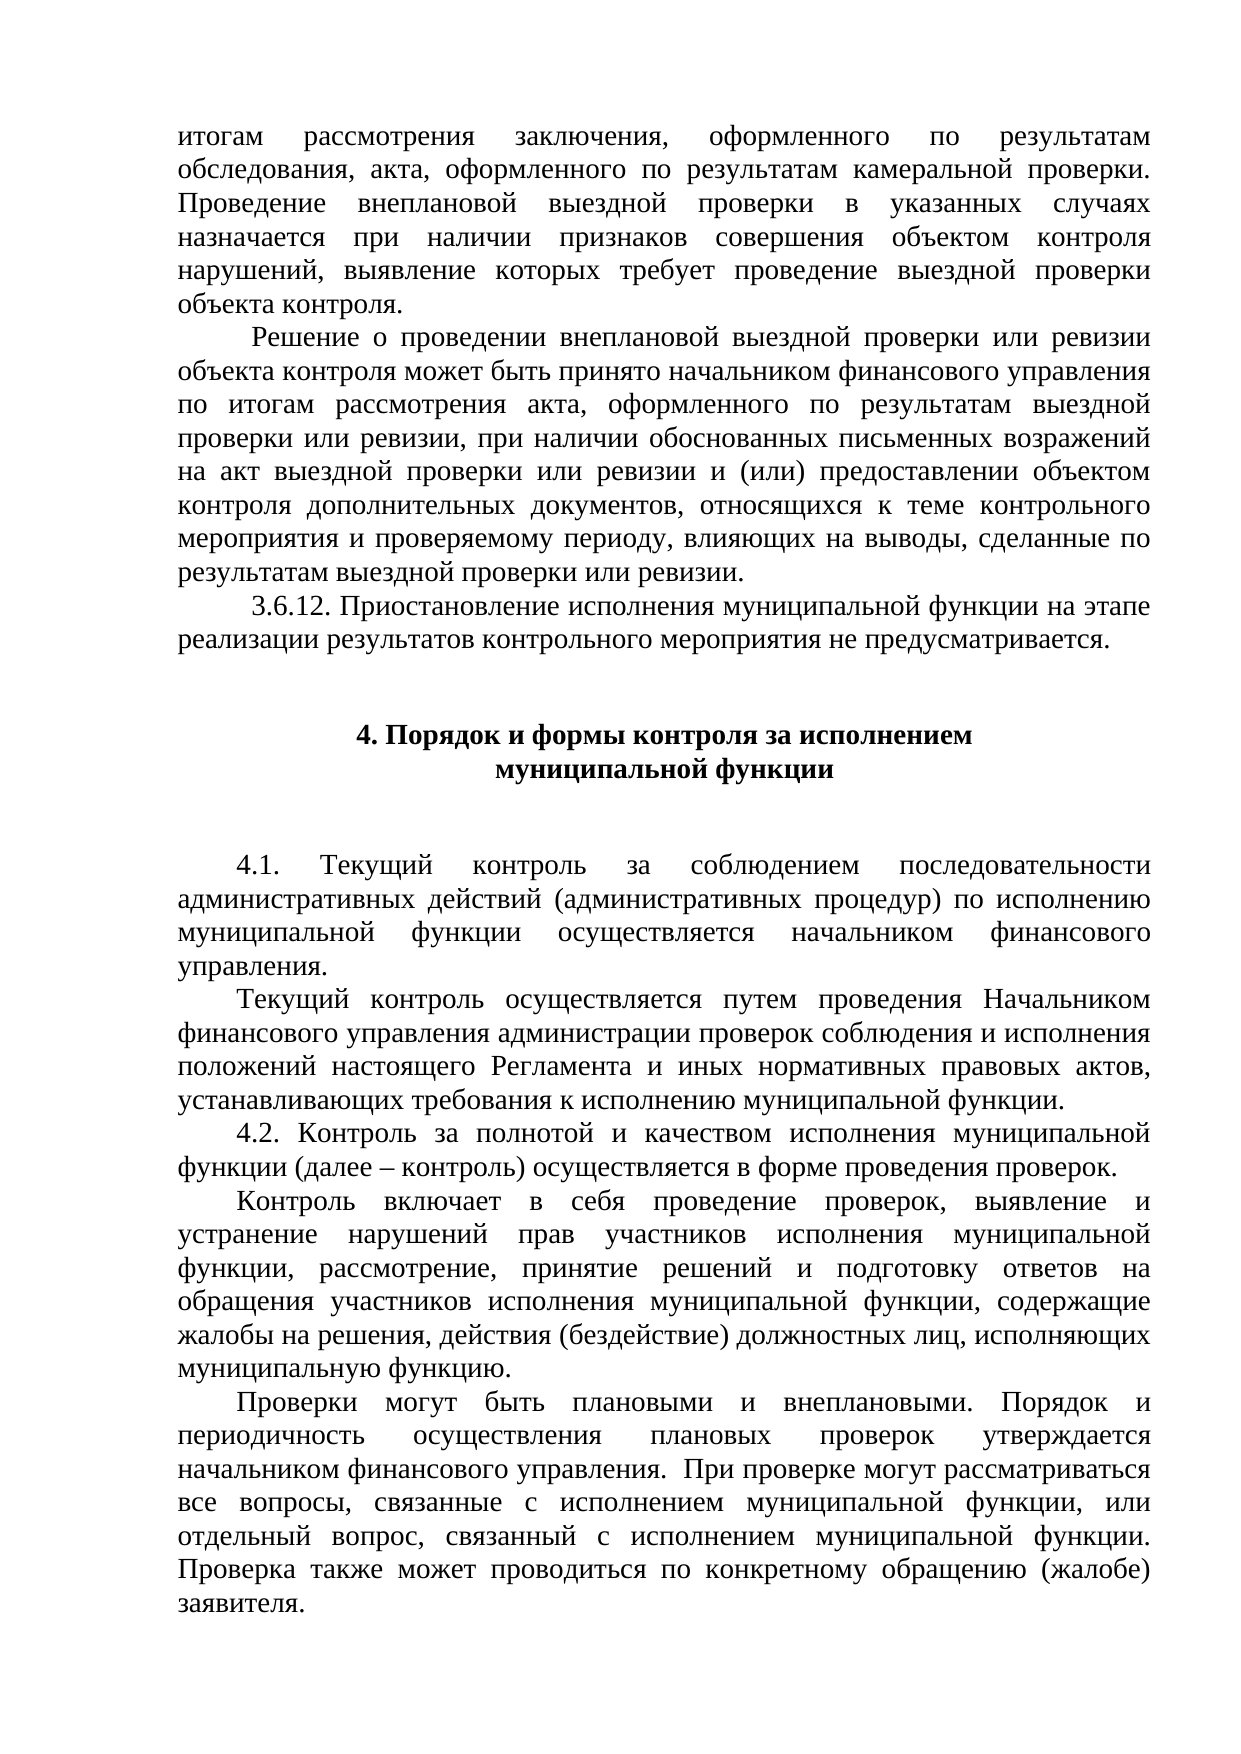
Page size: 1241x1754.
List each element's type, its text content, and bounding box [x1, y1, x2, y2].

text 4.1. Текущий контроль за соблюдением последовательности административных действий (административных процедур) по исполнению муниципальной функции осуществляется начальником финансового управления. [177, 847, 1152, 981]
text 3.6.12. Приостановление исполнения муниципальной функции на этапе реализации результатов контрольного мероприятия не предусматривается. [177, 588, 1152, 655]
text Контроль включает в себя проведение проверок, выявление и устранение нарушений прав участников исполнения муниципальной функции, рассмотрение, принятие решений и подготовку ответов на обращения участников исполнения муниципальной функции, содержащие жалобы на решения, действия (бездействие) должностных лиц, исполняющих муниципальную функцию. [177, 1183, 1152, 1384]
text муниципальной функции [177, 751, 1152, 784]
text Текущий контроль осуществляется путем проведения Начальником финансового управления администрации проверок соблюдения и исполнения положений настоящего Регламента и иных нормативных правовых актов, устанавливающих требования к исполнению муниципальной функции. [177, 981, 1152, 1116]
text 4. Порядок и формы контроля за исполнением [177, 717, 1152, 751]
text 4.2. Контроль за полнотой и качеством исполнения муниципальной функции (далее – контроль) осуществляется в форме проведения проверок. [177, 1116, 1152, 1183]
text Решение о проведении внеплановой выездной проверки или ревизии объекта контроля может быть принято начальником финансового управления по итогам рассмотрения акта, оформленного по результатам выездной проверки или ревизии, при наличии обоснованных письменных возражений на акт выездной проверки или ревизии и (или) предоставлении объектом контроля дополнительных документов, относящихся к теме контрольного мероприятия и проверяемому периоду, влияющих на выводы, сделанные по результатам выездной проверки или ревизии. [177, 319, 1152, 588]
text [177, 118, 1152, 319]
text Проверки могут быть плановыми и внеплановыми. Порядок и периодичность осуществления плановых проверок утверждается начальником финансового управления. При проверке могут рассматриваться все вопросы, связанные с исполнением муниципальной функции, или отдельный вопрос, связанный с исполнением муниципальной функции. Проверка также может проводиться по конкретному обращению (жалобе) заявителя. [177, 1384, 1152, 1619]
